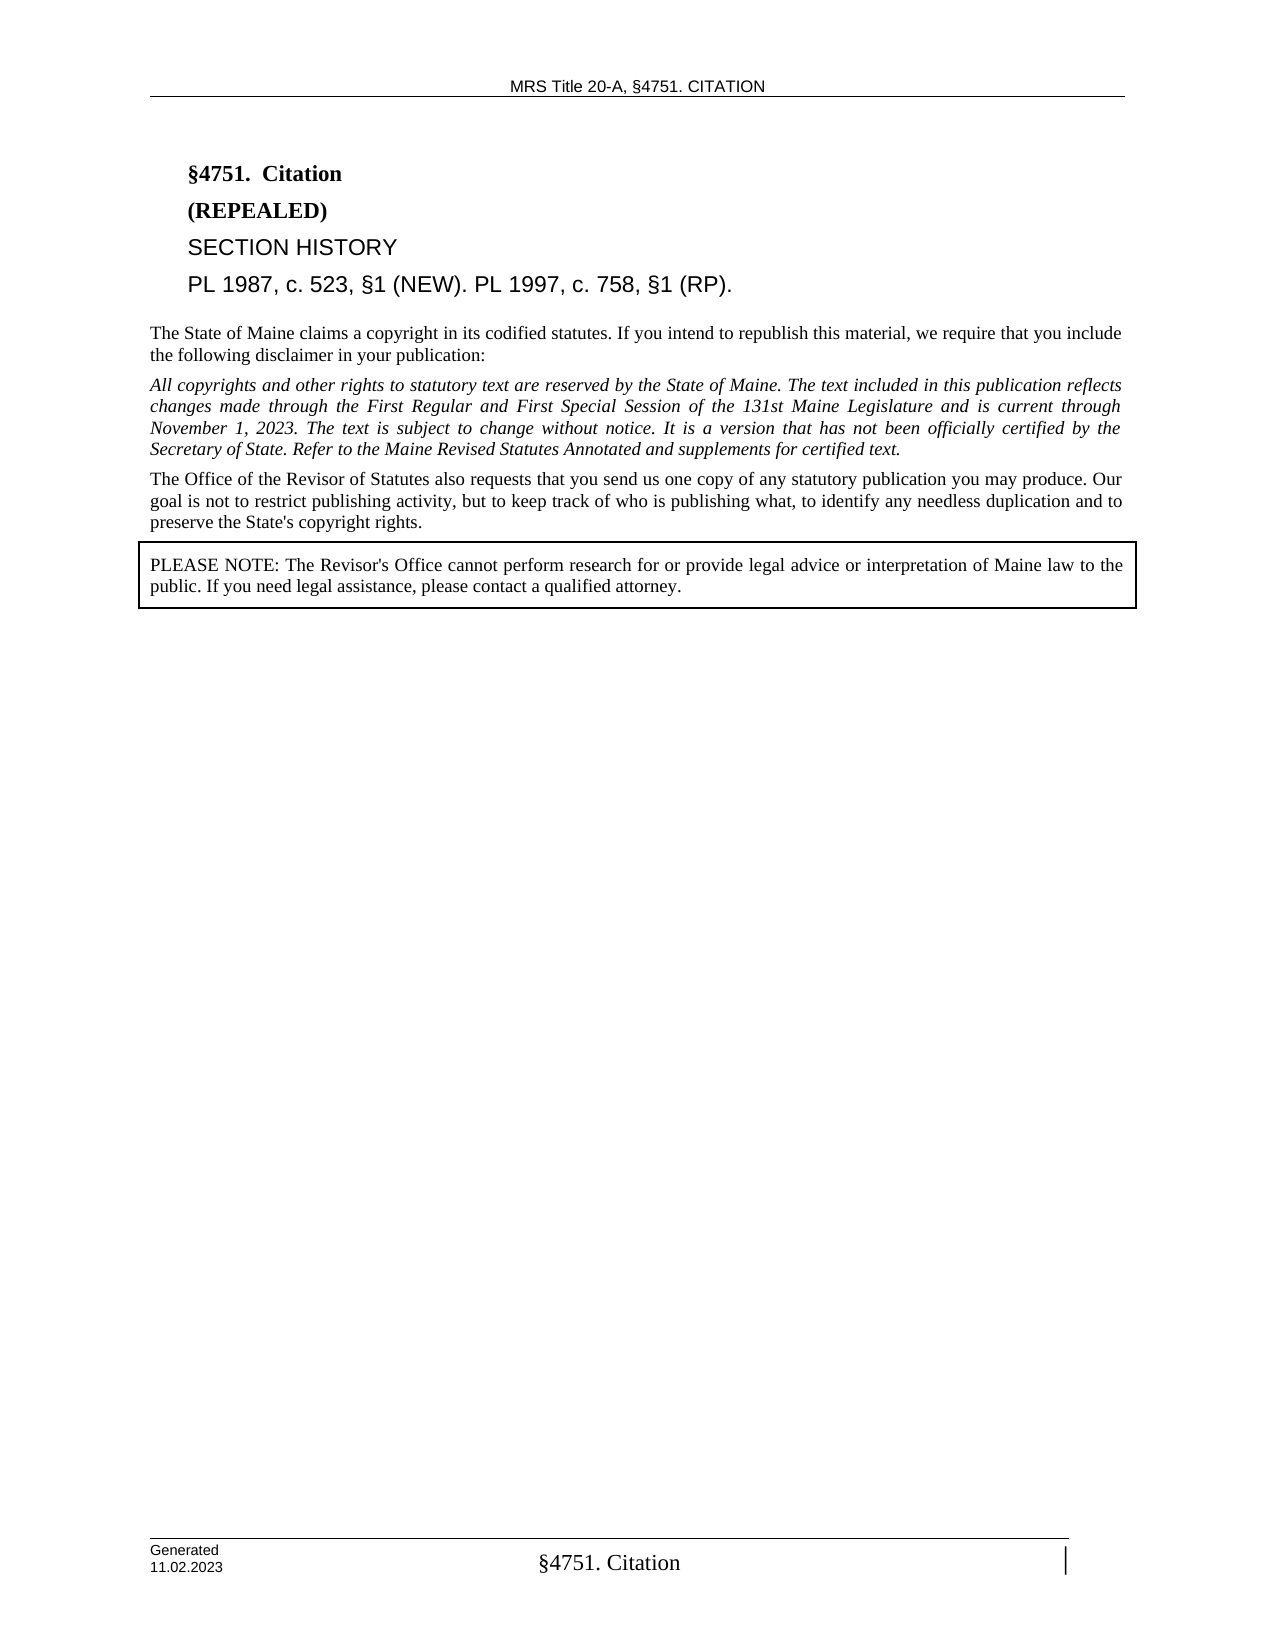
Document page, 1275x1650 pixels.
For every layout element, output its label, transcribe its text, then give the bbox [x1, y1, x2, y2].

text SECTION HISTORY [187, 234, 1125, 260]
text All copyrights and other rights to statutory text are reserved by the State of Maine. The text included in this publication reflects changes made through the First Regular and First Special Session of the 131st Maine Legislature and is current through November 1, 2023 . The text is subject to change without notice. It is a version that has not been officially certified by the Secretary of State. Refer to the Maine Revised Statutes Annotated and supplements for certified text. [150, 373, 1125, 460]
text The Office of the Revisor of Statutes also requests that you send us one copy of any statutory publication you may produce. Our goal is not to restrict publishing activity, but to keep track of who is publishing what, to identify any needless duplication and to preserve the State's copyright rights. [150, 468, 1125, 533]
text The State of Maine claims a copyright in its codified statutes. If you intend to republish this material, we require that you include the following disclaimer in your publication: [150, 322, 1125, 365]
text §4751. Citation [187, 160, 1125, 187]
text PL 1987, c. 523, §1 (NEW). PL 1997, c. 758, §1 (RP). [187, 271, 1125, 297]
text PLEASE NOTE: The Revisor's Office cannot perform research for or provide legal advice or interpretation of Maine law to the public. If you need legal assistance, please contact a qualified attorney. [140, 543, 1135, 607]
text (REPEALED) [187, 197, 1125, 223]
